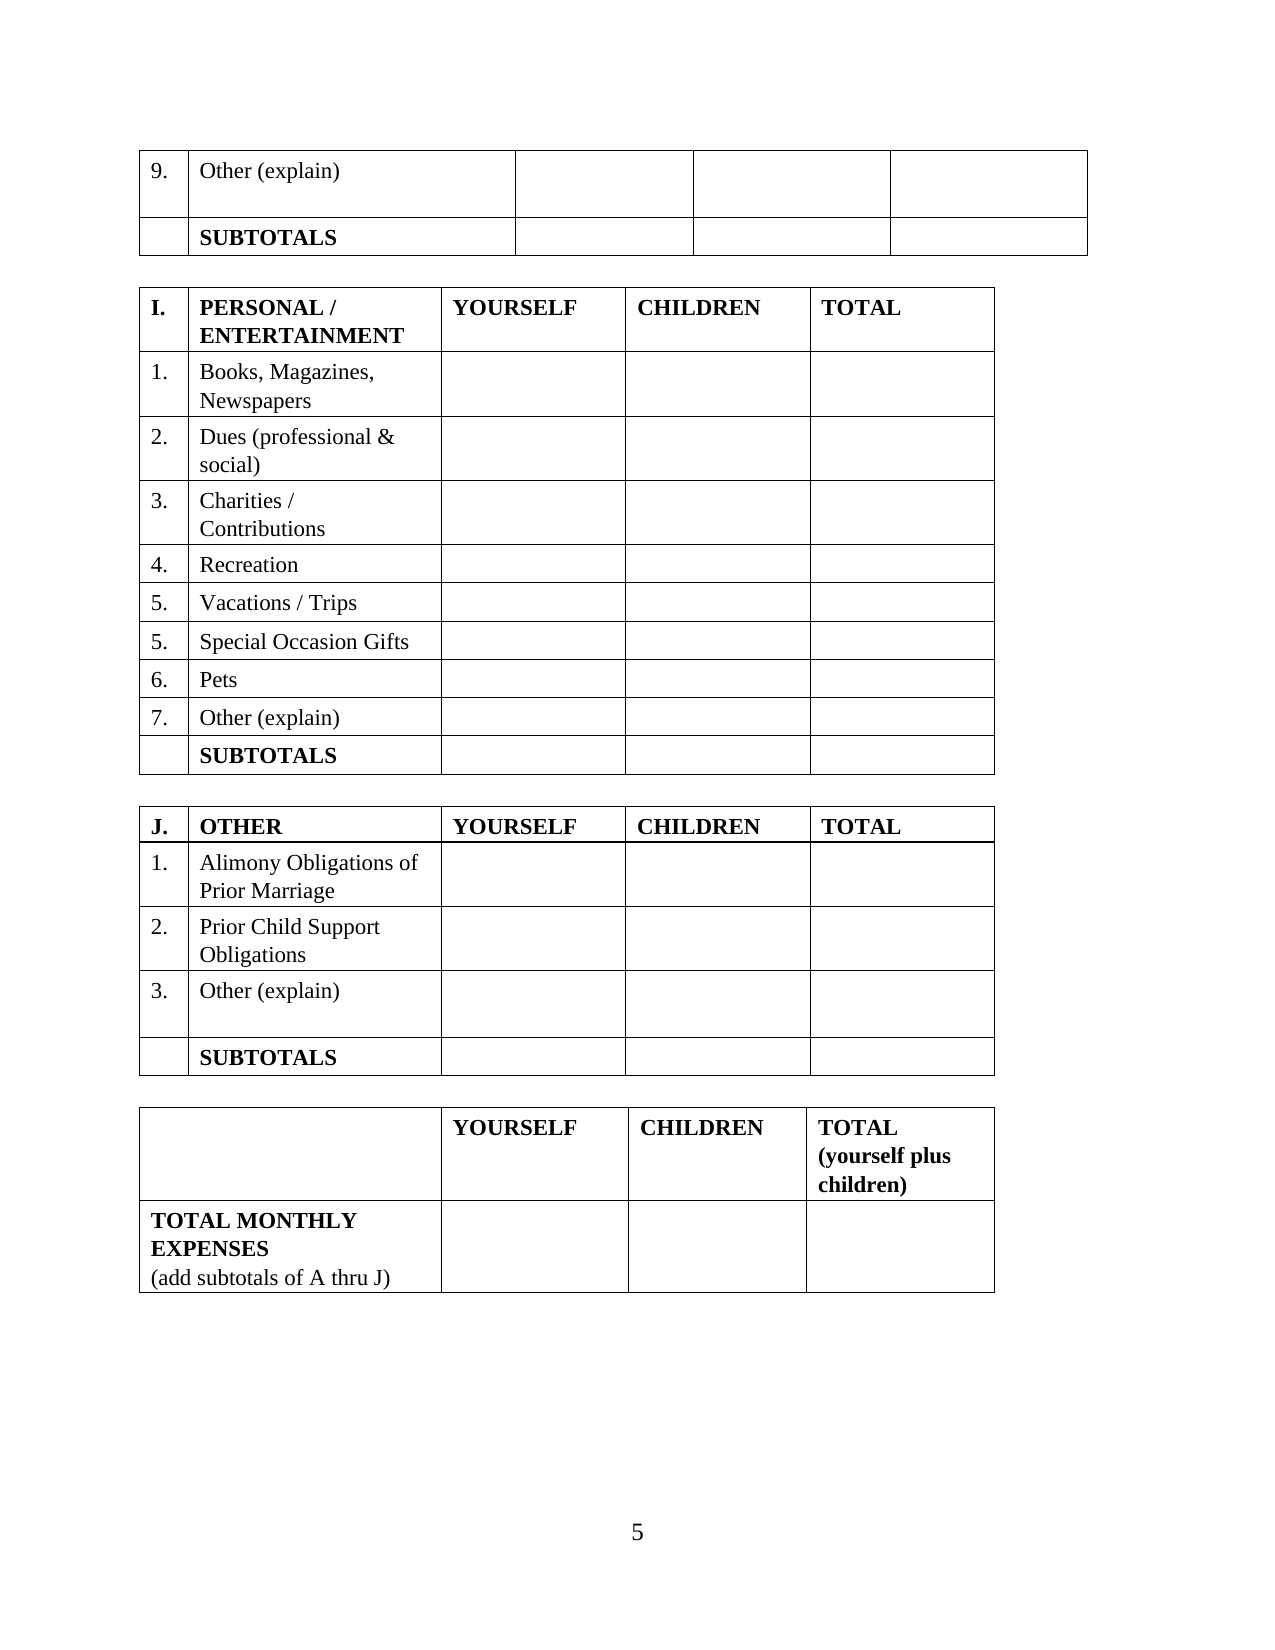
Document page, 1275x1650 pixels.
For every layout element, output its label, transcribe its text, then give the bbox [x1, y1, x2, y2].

table_header TOTAL [811, 288, 994, 351]
table_cell SUBTOTALS [189, 736, 441, 773]
table_cell [442, 660, 625, 697]
table_cell [891, 218, 1087, 255]
table_cell [811, 352, 994, 416]
table_cell [626, 907, 810, 970]
table_cell [626, 971, 810, 1037]
table_cell Vacations / Trips [189, 583, 441, 621]
table_cell [811, 971, 994, 1037]
table_cell [811, 698, 994, 735]
table_cell [626, 417, 810, 480]
table_cell [626, 352, 810, 416]
table_cell [629, 1201, 806, 1292]
table_cell 3. [140, 481, 188, 544]
table_cell [516, 151, 693, 217]
table_cell [626, 622, 810, 659]
table_cell [811, 907, 994, 970]
table_cell [811, 736, 994, 773]
table_cell [442, 481, 625, 544]
table_cell [811, 545, 994, 582]
table_cell Prior Child Support Obligations [189, 907, 441, 970]
table_cell 2. [140, 907, 188, 970]
table_cell [811, 1038, 994, 1075]
table_cell Other (explain) [189, 151, 515, 217]
table_header [140, 1108, 441, 1199]
table_header J. [140, 807, 188, 841]
table_cell 6. [140, 660, 188, 697]
table_cell [626, 481, 810, 544]
table_cell [442, 1201, 628, 1292]
table_cell [626, 698, 810, 735]
table_cell [442, 545, 625, 582]
table_cell Dues (professional & social) [189, 417, 441, 480]
table_cell SUBTOTALS [189, 218, 515, 255]
table_cell [442, 1038, 625, 1075]
table_cell 1. [140, 352, 188, 416]
table_cell Books, Magazines, Newspapers [189, 352, 441, 416]
table_header CHILDREN [626, 288, 810, 351]
table_cell [694, 151, 890, 217]
table_header TOTAL (yourself plus children) [807, 1108, 994, 1199]
table_header CHILDREN [626, 807, 810, 841]
table_header OTHER [189, 807, 441, 841]
table_cell Special Occasion Gifts [189, 622, 441, 659]
table_cell [807, 1201, 994, 1292]
table_cell [442, 622, 625, 659]
table_cell [626, 843, 810, 906]
table_cell SUBTOTALS [189, 1038, 441, 1075]
table_header I. [140, 288, 188, 351]
table_cell [140, 1038, 188, 1075]
table_cell TOTAL MONTHLY EXPENSES (add subtotals of A thru J) [140, 1201, 441, 1292]
table_cell 5. [140, 622, 188, 659]
table_cell 3. [140, 971, 188, 1037]
table_header PERSONAL / ENTERTAINMENT [189, 288, 441, 351]
table_cell Alimony Obligations of Prior Marriage [189, 843, 441, 906]
table_cell [891, 151, 1087, 217]
table_cell [442, 698, 625, 735]
table_cell [694, 218, 890, 255]
table_cell [811, 583, 994, 621]
table_cell [811, 622, 994, 659]
table_header YOURSELF [442, 807, 625, 841]
table_cell [442, 736, 625, 773]
table_cell [626, 1038, 810, 1075]
table_cell [140, 218, 188, 255]
table_cell [626, 583, 810, 621]
table_cell [442, 352, 625, 416]
table_cell Recreation [189, 545, 441, 582]
table_cell 9. [140, 151, 188, 217]
table_cell [140, 736, 188, 773]
table_cell Charities / Contributions [189, 481, 441, 544]
table_cell [626, 736, 810, 773]
table_cell Other (explain) [189, 971, 441, 1037]
table_cell [442, 843, 625, 906]
table_header YOURSELF [442, 1108, 628, 1199]
table_cell [626, 660, 810, 697]
table_cell [442, 971, 625, 1037]
table_cell [442, 417, 625, 480]
table_cell 1. [140, 843, 188, 906]
table_cell Other (explain) [189, 698, 441, 735]
table_header TOTAL [811, 807, 994, 841]
table_cell [811, 417, 994, 480]
table_cell [442, 583, 625, 621]
table_cell 5. [140, 583, 188, 621]
table_cell 2. [140, 417, 188, 480]
table_cell [811, 660, 994, 697]
table_cell [442, 907, 625, 970]
table_cell [811, 843, 994, 906]
table_cell 4. [140, 545, 188, 582]
table_cell 7. [140, 698, 188, 735]
table_header YOURSELF [442, 288, 625, 351]
table_cell [811, 481, 994, 544]
table_cell Pets [189, 660, 441, 697]
table_cell [516, 218, 693, 255]
table_header CHILDREN [629, 1108, 806, 1199]
table_cell [626, 545, 810, 582]
